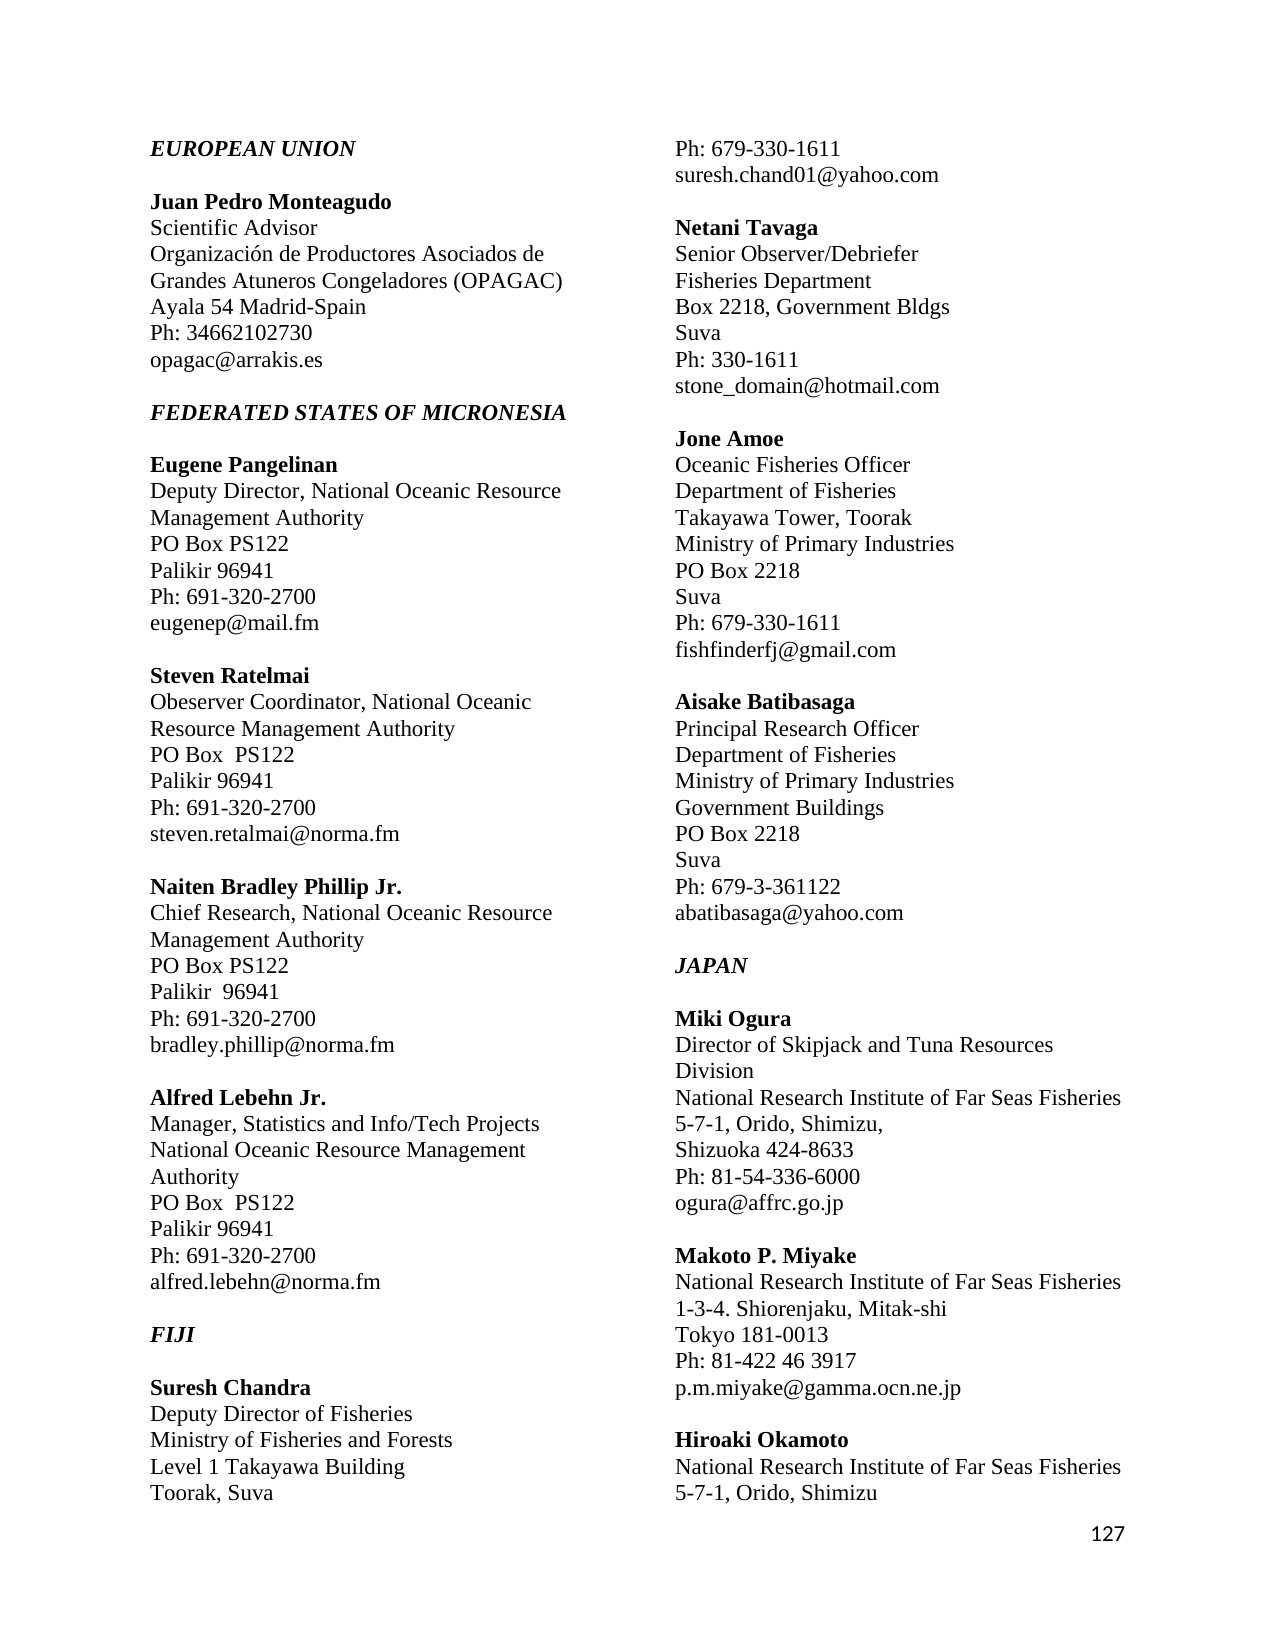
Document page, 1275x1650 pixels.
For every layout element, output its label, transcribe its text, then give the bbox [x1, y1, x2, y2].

text bradley.phillip@norma.fm [150, 1031, 600, 1057]
text Ayala 54 Madrid-Spain [150, 293, 600, 319]
text eugenep@mail.fm [150, 609, 600, 636]
text Level 1 Takayawa Building [150, 1453, 600, 1479]
text JAPAN [675, 952, 1125, 978]
text Scientific Advisor [150, 214, 600, 240]
text Department of Fisheries [675, 741, 1125, 767]
text National Oceanic Resource Management Authority [150, 1136, 600, 1189]
text Senior Observer/Debriefer [675, 240, 1125, 267]
text suresh.chand01@yahoo.com [675, 161, 1125, 188]
text EUROPEAN UNION [150, 135, 600, 161]
text Eugene Pangelinan [150, 451, 600, 478]
text Department of Fisheries [675, 478, 1125, 504]
text PO Box PS122 [150, 1189, 600, 1216]
text stone_domain@hotmail.com [675, 372, 1125, 398]
text ogura@affrc.go.jp [675, 1189, 1125, 1216]
text National Research Institute of Far Seas Fisheries [675, 1268, 1125, 1294]
text Suva [675, 847, 1125, 873]
text Ph: 330-1611 [675, 346, 1125, 372]
text Deputy Director, National Oceanic Resource Management Authority [150, 478, 600, 530]
text 5-7-1, Orido, Shimizu, [675, 1110, 1125, 1136]
text Netani Tavaga [675, 214, 1125, 240]
text PO Box PS122 [150, 741, 600, 767]
text Ph: 679-330-1611 [675, 609, 1125, 636]
text FIJI [150, 1321, 600, 1347]
text Jone Amoe [675, 425, 1125, 451]
text Ministry of Primary Industries [675, 767, 1125, 794]
text Takayawa Tower, Toorak [675, 504, 1125, 530]
text alfred.lebehn@norma.fm [150, 1268, 600, 1294]
text PO Box 2218 [675, 557, 1125, 583]
text National Research Institute of Far Seas Fisheries [675, 1084, 1125, 1110]
text Aisake Batibasaga [675, 688, 1125, 715]
text Ministry of Primary Industries [675, 530, 1125, 557]
text Manager, Statistics and Info/Tech Projects [150, 1110, 600, 1136]
text Ph: 81-54-336-6000 [675, 1163, 1125, 1189]
text steven.retalmai@norma.fm [150, 820, 600, 847]
text Organización de Productores Asociados de Grandes Atuneros Congeladores (OPAGAC) [150, 240, 600, 293]
text abatibasaga@yahoo.com [675, 899, 1125, 926]
text Suva [675, 583, 1125, 609]
text PO Box 2218 [675, 820, 1125, 847]
text Ph: 691-320-2700 [150, 1005, 600, 1031]
text Ministry of Fisheries and Forests [150, 1426, 600, 1453]
text FEDERATED STATES OF MICRONESIA [150, 398, 600, 425]
text Shizuoka 424-8633 [675, 1136, 1125, 1163]
text Ph: 691-320-2700 [150, 794, 600, 820]
text Miki Ogura [675, 1005, 1125, 1031]
text Oceanic Fisheries Officer [675, 451, 1125, 478]
text Chief Research, National Oceanic Resource Management Authority [150, 899, 600, 952]
text Fisheries Department [675, 267, 1125, 293]
text Palikir 96941 [150, 1216, 600, 1242]
text Ph: 679-330-1611 [675, 135, 1125, 161]
text PO Box PS122 [150, 952, 600, 978]
text 1-3-4. Shiorenjaku, Mitak-shi [675, 1294, 1125, 1321]
text Ph: 679-3-361122 [675, 873, 1125, 899]
text fishfinderfj@gmail.com [675, 636, 1125, 662]
text Palikir 96941 [150, 978, 600, 1005]
text Government Buildings [675, 794, 1125, 820]
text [675, 1453, 1125, 1479]
text Palikir 96941 [150, 557, 600, 583]
text Obeserver Coordinator, National Oceanic Resource Management Authority [150, 688, 600, 741]
text opagac@arrakis.es [150, 346, 600, 372]
text Box 2218, Government Bldgs [675, 293, 1125, 319]
text Ph: 691-320-2700 [150, 1242, 600, 1268]
text Tokyo 181-0013 [675, 1321, 1125, 1347]
text Juan Pedro Monteagudo [150, 188, 600, 214]
text p.m.miyake@gamma.ocn.ne.jp [675, 1374, 1125, 1400]
text Alfred Lebehn Jr. [150, 1084, 600, 1110]
text Suresh Chandra [150, 1374, 600, 1400]
text Suva [675, 319, 1125, 346]
text Principal Research Officer [675, 715, 1125, 741]
text Ph: 691-320-2700 [150, 583, 600, 609]
text Steven Ratelmai [150, 662, 600, 688]
text 5-7-1, Orido, Shimizu [675, 1479, 1125, 1505]
text Deputy Director of Fisheries [150, 1400, 600, 1426]
text Palikir 96941 [150, 767, 600, 794]
text Makoto P. Miyake [675, 1242, 1125, 1268]
text PO Box PS122 [150, 530, 600, 557]
text Ph: 81-422 46 3917 [675, 1347, 1125, 1374]
text Toorak, Suva [150, 1479, 600, 1505]
text Director of Skipjack and Tuna Resources Division [675, 1031, 1125, 1084]
text Hiroaki Okamoto [675, 1426, 1125, 1453]
text Naiten Bradley Phillip Jr. [150, 873, 600, 899]
text Ph: 34662102730 [150, 319, 600, 346]
